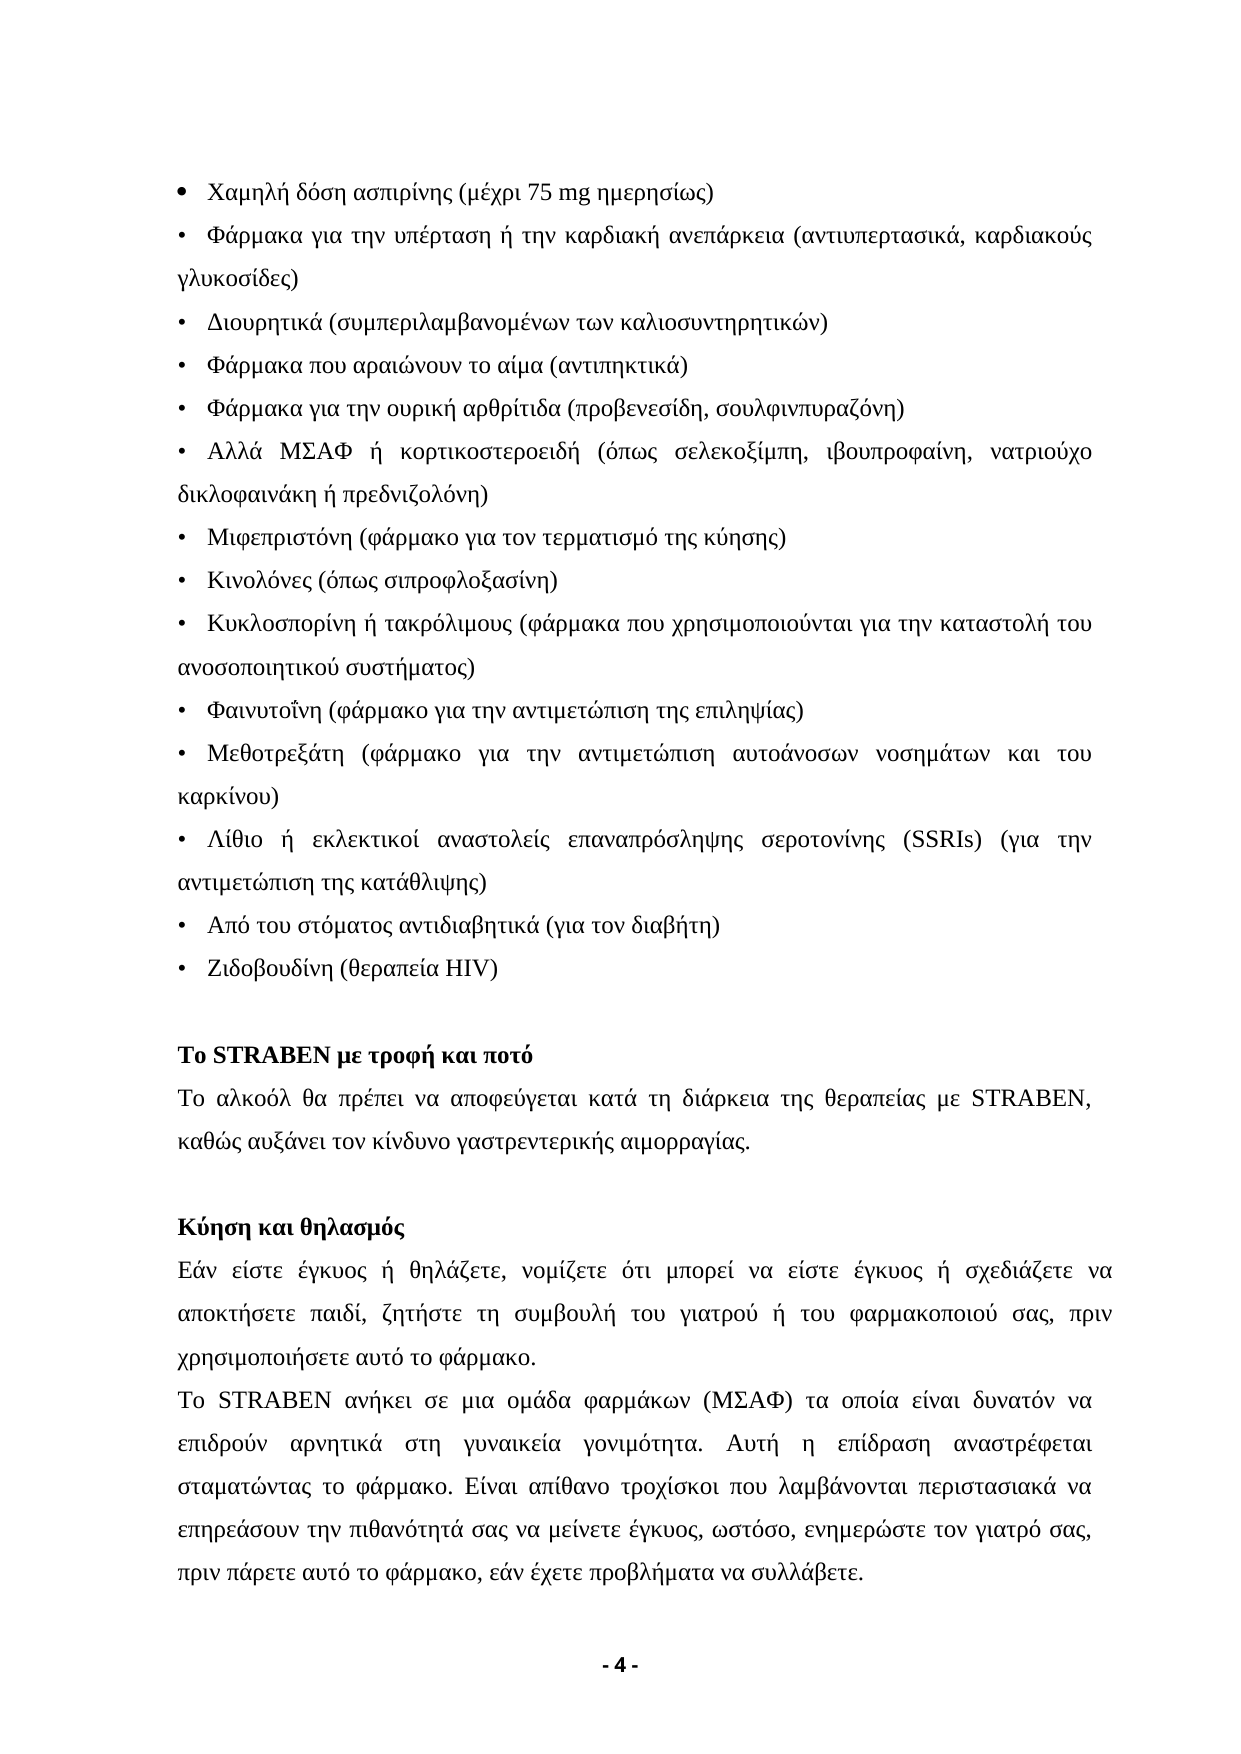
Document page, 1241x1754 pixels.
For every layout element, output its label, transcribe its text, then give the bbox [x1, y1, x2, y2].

text • Φάρμακα που αραιώνουν το αίμα (αντιπηκτικά) [177, 350, 1093, 378]
text • Φαινυτοΐνη (φάρμακο για την αντιμετώπιση της επιληψίας) [177, 695, 1093, 723]
text Το αλκοόλ θα πρέπει να αποφεύγεται κατά τη διάρκεια της θεραπείας με STRABEN, καθώς αυξάνει τον κίνδυνο γαστρεντερικής αιμορραγίας. [177, 1083, 1093, 1155]
text • Κυκλοσπορίνη ή τακρόλιμους (φάρμακα που χρησιμοποιούνται για την καταστολή του ανοσοποιητικού συστήματος) [177, 608, 1093, 680]
list Χαμηλή δόση ασπιρίνης (μέχρι 75 mg ημερησίως) [177, 177, 1093, 206]
text • Διουρητικά (συμπεριλαμβανομένων των καλιοσυντηρητικών) [177, 307, 1093, 335]
text Το STRABEN με τροφή και ποτό [177, 1040, 1093, 1068]
text • Κινολόνες (όπως σιπροφλοξασίνη) [177, 565, 1093, 594]
text • Φάρμακα για την υπέρταση ή την καρδιακή ανεπάρκεια (αντιυπερτασικά, καρδιακούς γλυκοσίδες) [177, 220, 1093, 292]
text • Αλλά ΜΣΑΦ ή κορτικοστεροειδή (όπως σελεκοξίμπη, ιβουπροφαίνη, νατριούχο δικλοφαινάκη ή πρεδνιζολόνη) [177, 436, 1093, 508]
text • Μεθοτρεξάτη (φάρμακο για την αντιμετώπιση αυτοάνοσων νοσημάτων και του καρκίνου) [177, 738, 1093, 810]
text • Μιφεπριστόνη (φάρμακο για τον τερματισμό της κύησης) [177, 522, 1093, 551]
text • Ζιδοβουδίνη (θεραπεία HIV) [177, 953, 1093, 982]
text Κύηση και θηλασμός [177, 1212, 1093, 1241]
text Εάν είστε έγκυος ή θηλάζετε, νομίζετε ότι μπορεί να είστε έγκυος ή σχεδιάζετε να αποκτήσετε παιδί, ζητήστε τη συμβουλή του γιατρού ή του φαρμακοποιού σας, πριν χρησιμοποιήσετε αυτό το φάρμακο. [177, 1255, 1113, 1370]
text • Λίθιο ή εκλεκτικοί αναστολείς επαναπρόσληψης σεροτονίνης (SSRIs) (για την αντιμετώπιση της κατάθλιψης) [177, 824, 1093, 896]
text • Φάρμακα για την ουρική αρθρίτιδα (προβενεσίδη, σουλφινπυραζόνη) [177, 393, 1093, 422]
text • Από του στόματος αντιδιαβητικά (για τον διαβήτη) [177, 910, 1093, 939]
text Το STRABEN ανήκει σε μια ομάδα φαρμάκων (ΜΣΑΦ) τα οποία είναι δυνατόν να επιδρούν αρνητικά στη γυναικεία γονιμότητα. Αυτή η επίδραση αναστρέφεται σταματώντας το φάρμακο. Είναι απίθανο τροχίσκοι που λαμβάνονται περιστασιακά να επηρεάσουν την πιθανότητά σας να μείνετε έγκυος, ωστόσο, ενημερώστε τον γιατρό σας, πριν πάρετε αυτό το φάρμακο, εάν έχετε προβλήματα να συλλάβετε. [177, 1385, 1093, 1586]
